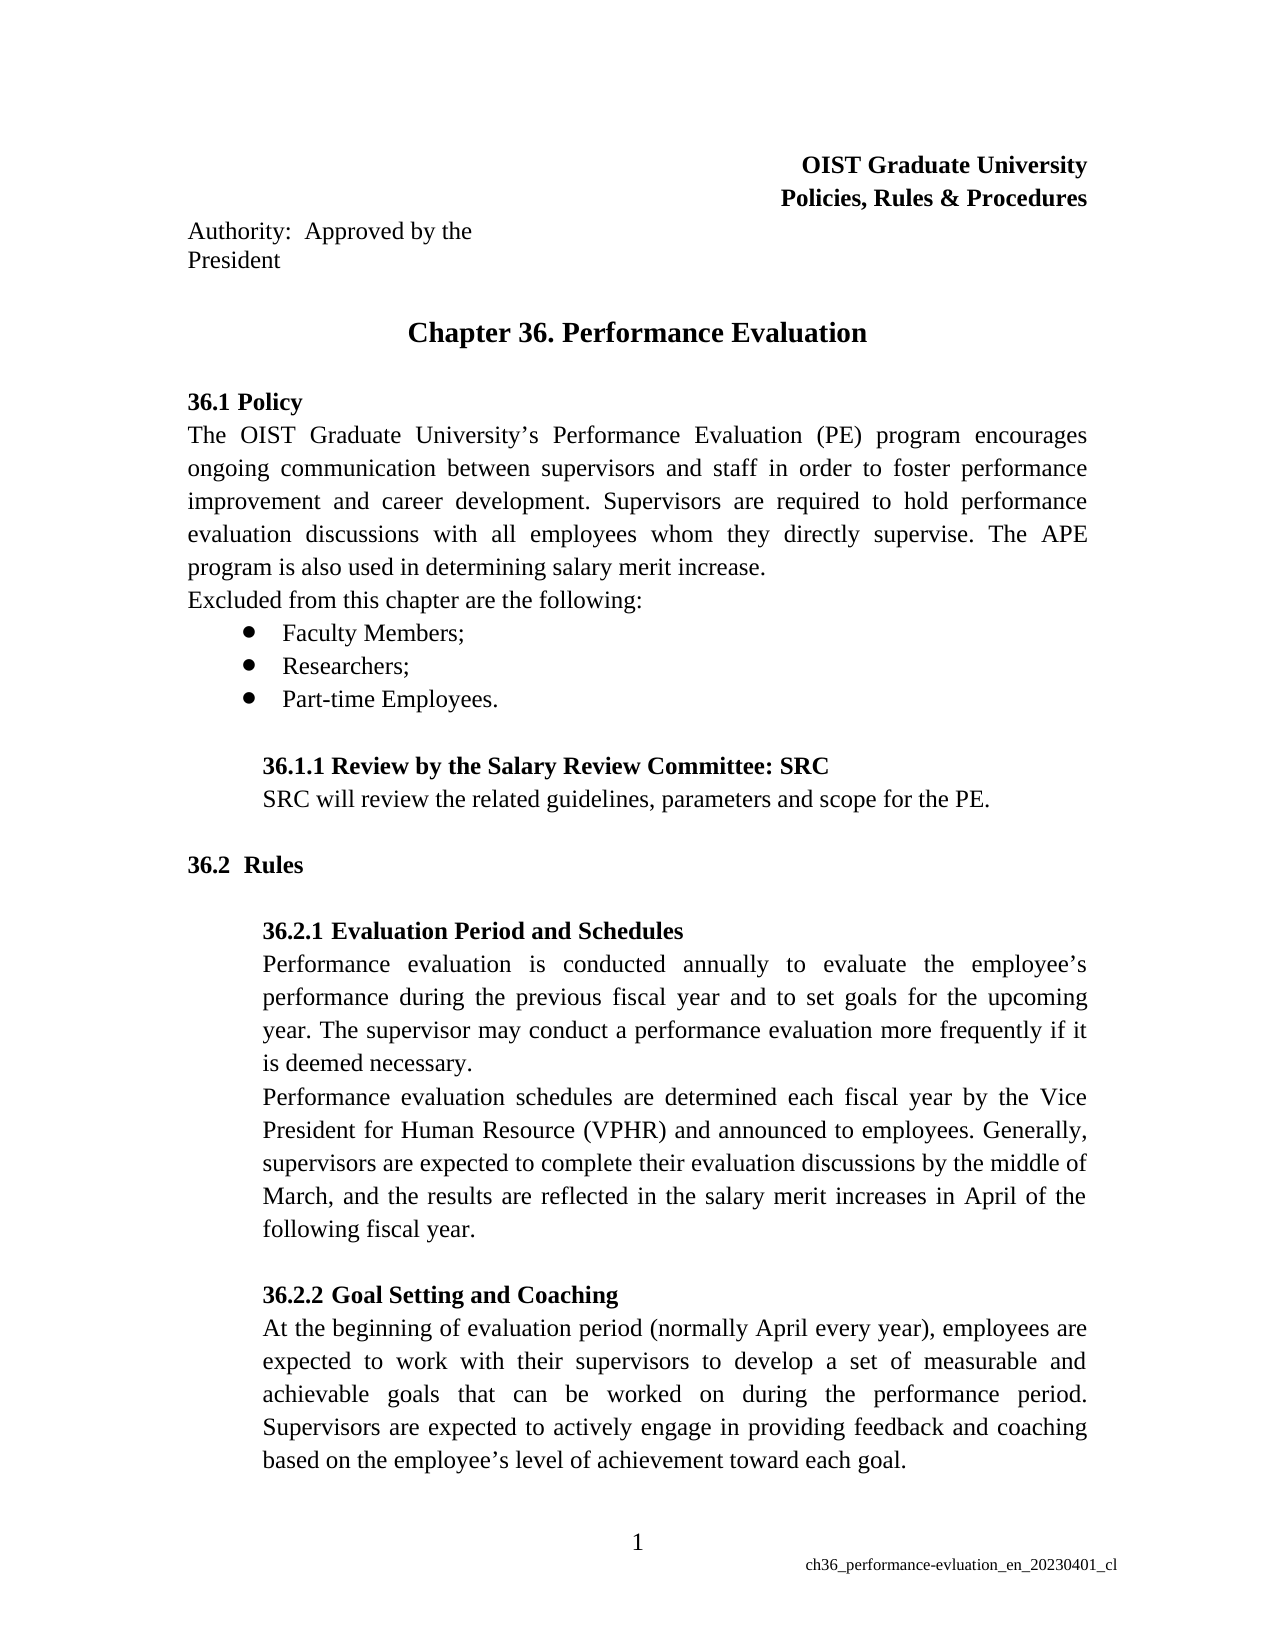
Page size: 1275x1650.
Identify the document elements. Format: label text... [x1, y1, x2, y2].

text SRC will review the related guidelines, parameters and scope for the PE. [262, 784, 1100, 813]
subtitle Rules [187, 850, 1100, 879]
subtitle 36.1.1 Review by the Salary Review Committee: SRC [262, 751, 1100, 780]
text Excluded from this chapter are the following: [187, 585, 1100, 614]
text At the beginning of evaluation period (normally April every year), employees are expected to work with their supervisors to develop a set of measurable and achievable goals that can be worked on during the performance period. Supervisors are expected to actively engage in providing feedback and coaching based on the employee’s level of achievement toward each goal. [262, 1313, 1088, 1474]
list Faculty Members; [238, 614, 1100, 648]
subtitle Policy [187, 387, 1100, 415]
list Researchers; [238, 648, 1100, 681]
text The OIST Graduate University’s Performance Evaluation (PE) program encourages ongoing communication between supervisors and staff in order to foster performance improvement and career development. Supervisors are required to hold performance evaluation discussions with all employees whom they directly supervise. The APE program is also used in determining salary merit increase. [187, 420, 1088, 581]
text Chapter 36. Performance Evaluation [407, 315, 1100, 349]
text Performance evaluation is conducted annually to evaluate the employee’s performance during the previous fiscal year and to set goals for the upcoming year. The supervisor may conduct a performance evaluation more frequently if it is deemed necessary. [262, 949, 1088, 1077]
list Part-time Employees. [238, 681, 1100, 715]
subtitle OIST Graduate University Policies, Rules & Procedures [781, 150, 1089, 212]
text Authority: Approved by the President [187, 216, 571, 273]
text Performance evaluation schedules are determined each fiscal year by the Vice President for Human Resource (VPHR) and announced to employees. Generally, supervisors are expected to complete their evaluation discussions by the middle of March, and the results are reflected in the salary merit increases in April of the following fiscal year. [262, 1082, 1088, 1242]
list Evaluation Period and Schedules [262, 916, 1100, 945]
subtitle Goal Setting and Coaching [262, 1280, 1100, 1309]
